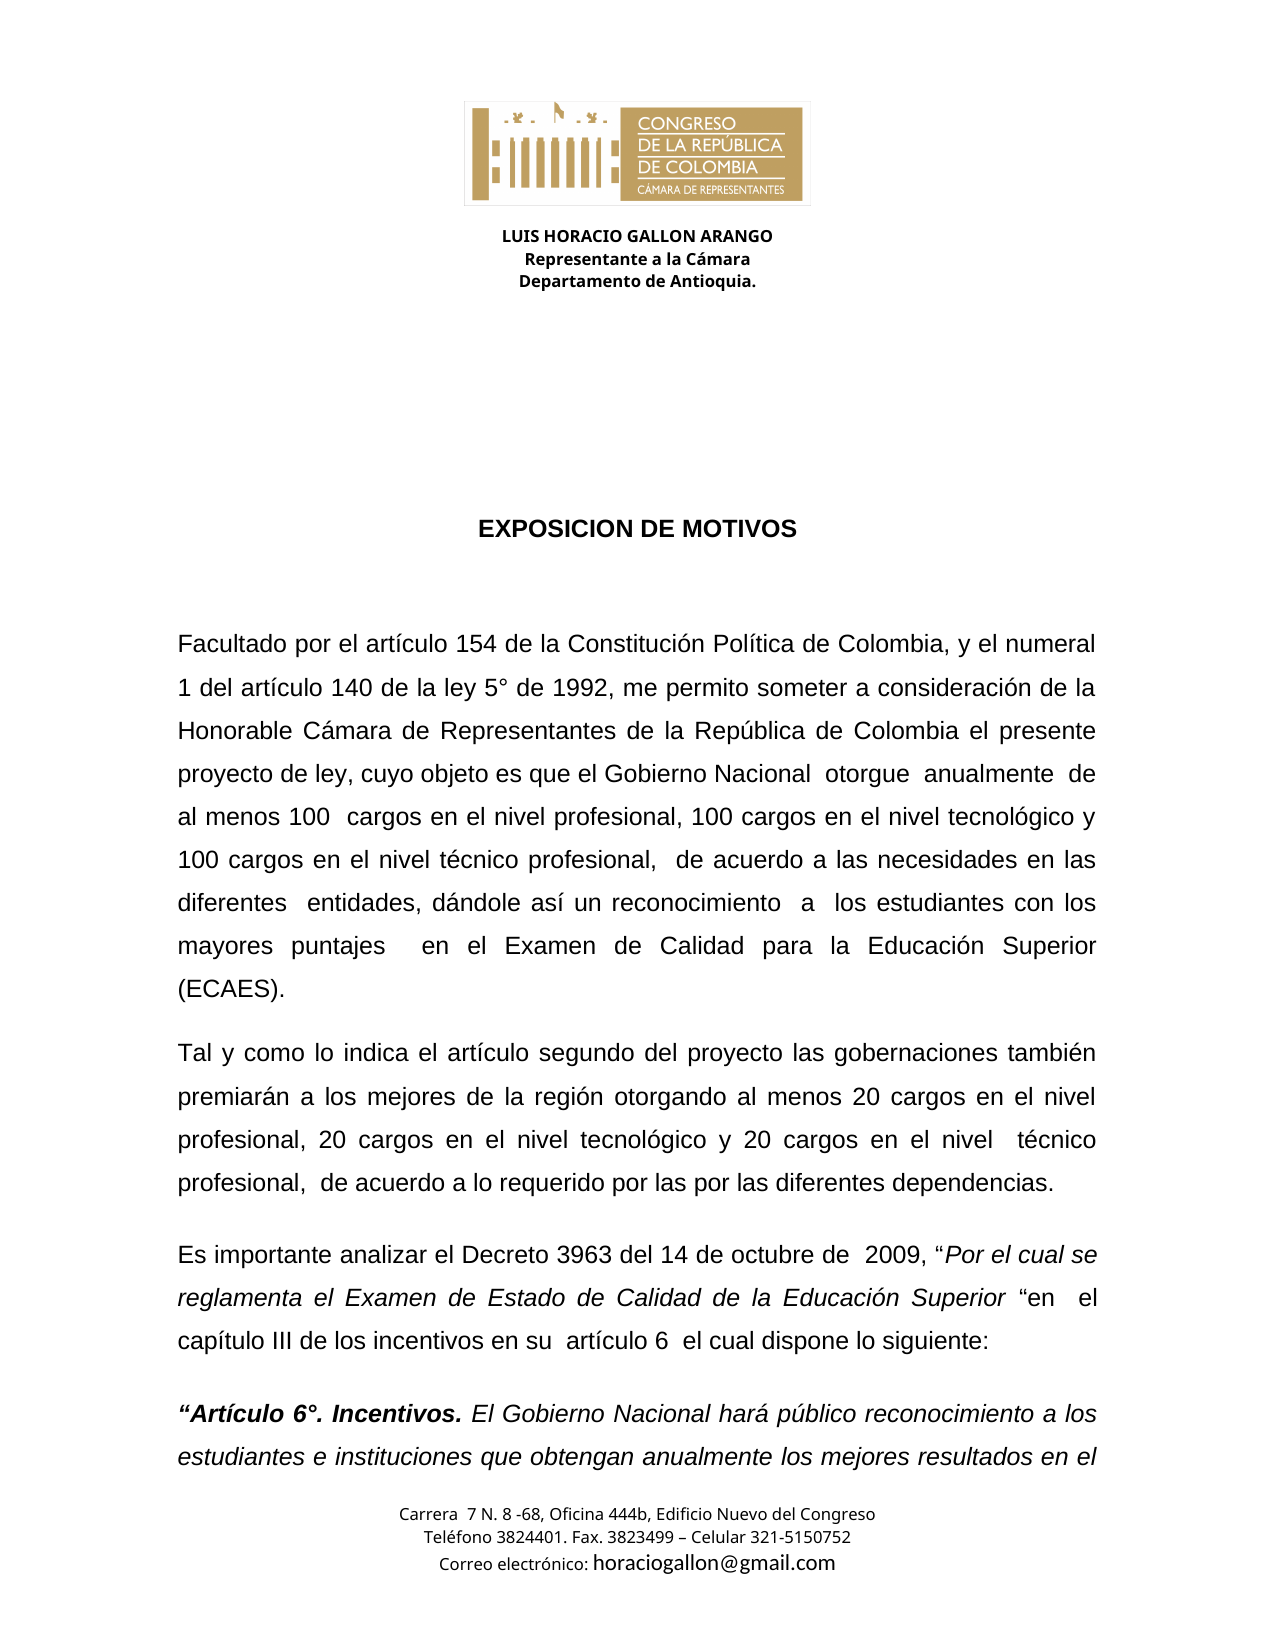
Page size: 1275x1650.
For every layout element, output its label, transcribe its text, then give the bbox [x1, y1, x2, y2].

text Tal y como lo indica el artículo segundo del proyecto las gobernaciones también premiarán a los mejores de la región otorgando al menos 20 cargos en el nivel profesional, 20 cargos en el nivel tecnológico y 20 cargos en el nivel técnico profesional, de acuerdo a lo requerido por las por las diferentes dependencias. [177, 1038, 1098, 1196]
text Facultado por el artículo 154 de la Constitución Política de Colombia, y el numeral 1 del artículo 140 de la ley 5° de 1992, me permito someter a consideración de la Honorable Cámara de Representantes de la República de Colombia el presente proyecto de ley, cuyo objeto es que el Gobierno Nacional otorgue anualmente de al menos 100 cargos en el nivel profesional, 100 cargos en el nivel tecnológico y 100 cargos en el nivel técnico profesional, de acuerdo a las necesidades en las diferentes entidades, dándole así un reconocimiento a los estudiantes con los mayores puntajes en el Examen de Calidad para la Educación Superior (ECAES). [177, 629, 1098, 1003]
text EXPOSICION DE MOTIVOS [177, 514, 1098, 543]
text Es importante analizar el Decreto 3963 del 14 de octubre de 2009, “Por el cual se reglamenta el Examen de Estado de Calidad de la Educación Superior “en el capítulo III de los incentivos en su artículo 6 el cual dispone lo siguiente: [177, 1240, 1098, 1355]
picture [464, 101, 811, 206]
